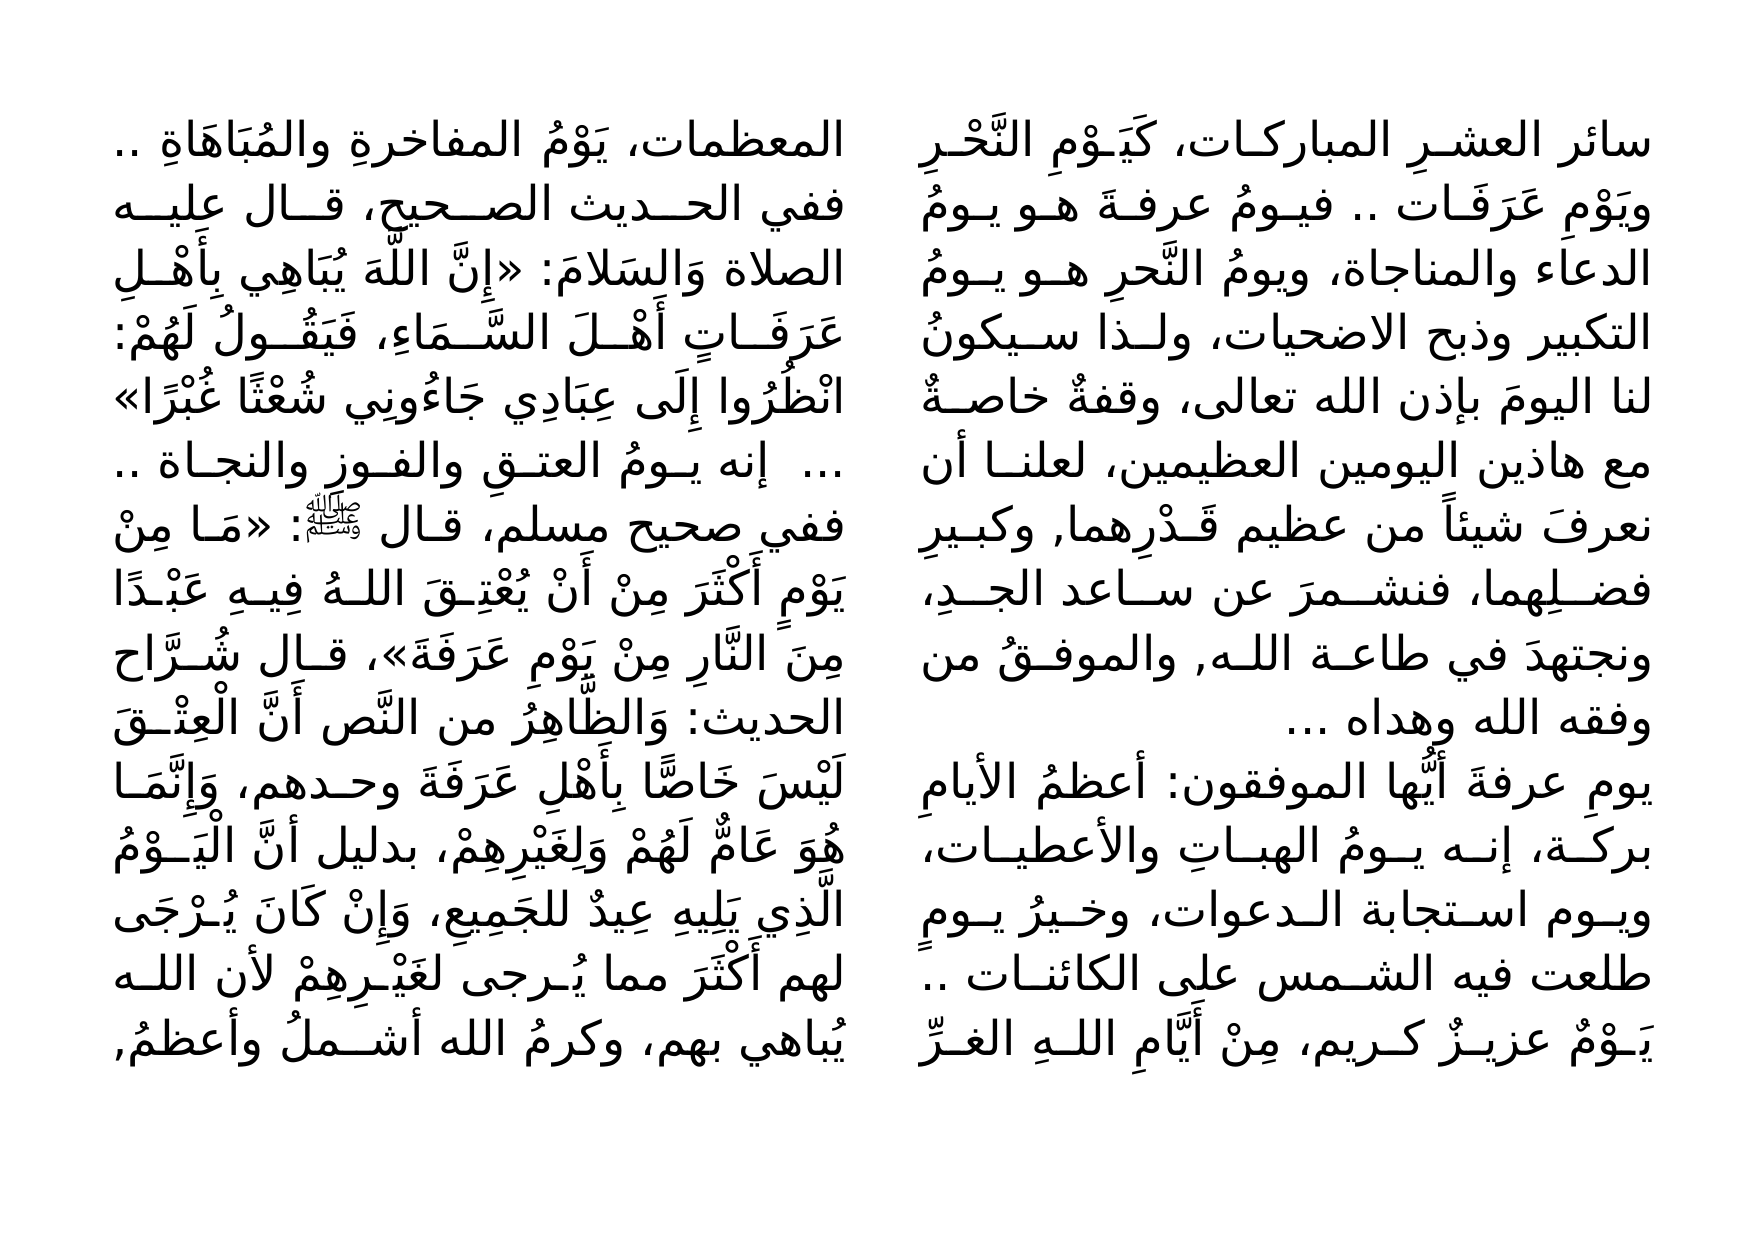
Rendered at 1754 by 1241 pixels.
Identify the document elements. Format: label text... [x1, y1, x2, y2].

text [920, 754, 1653, 1066]
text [112, 112, 846, 1066]
